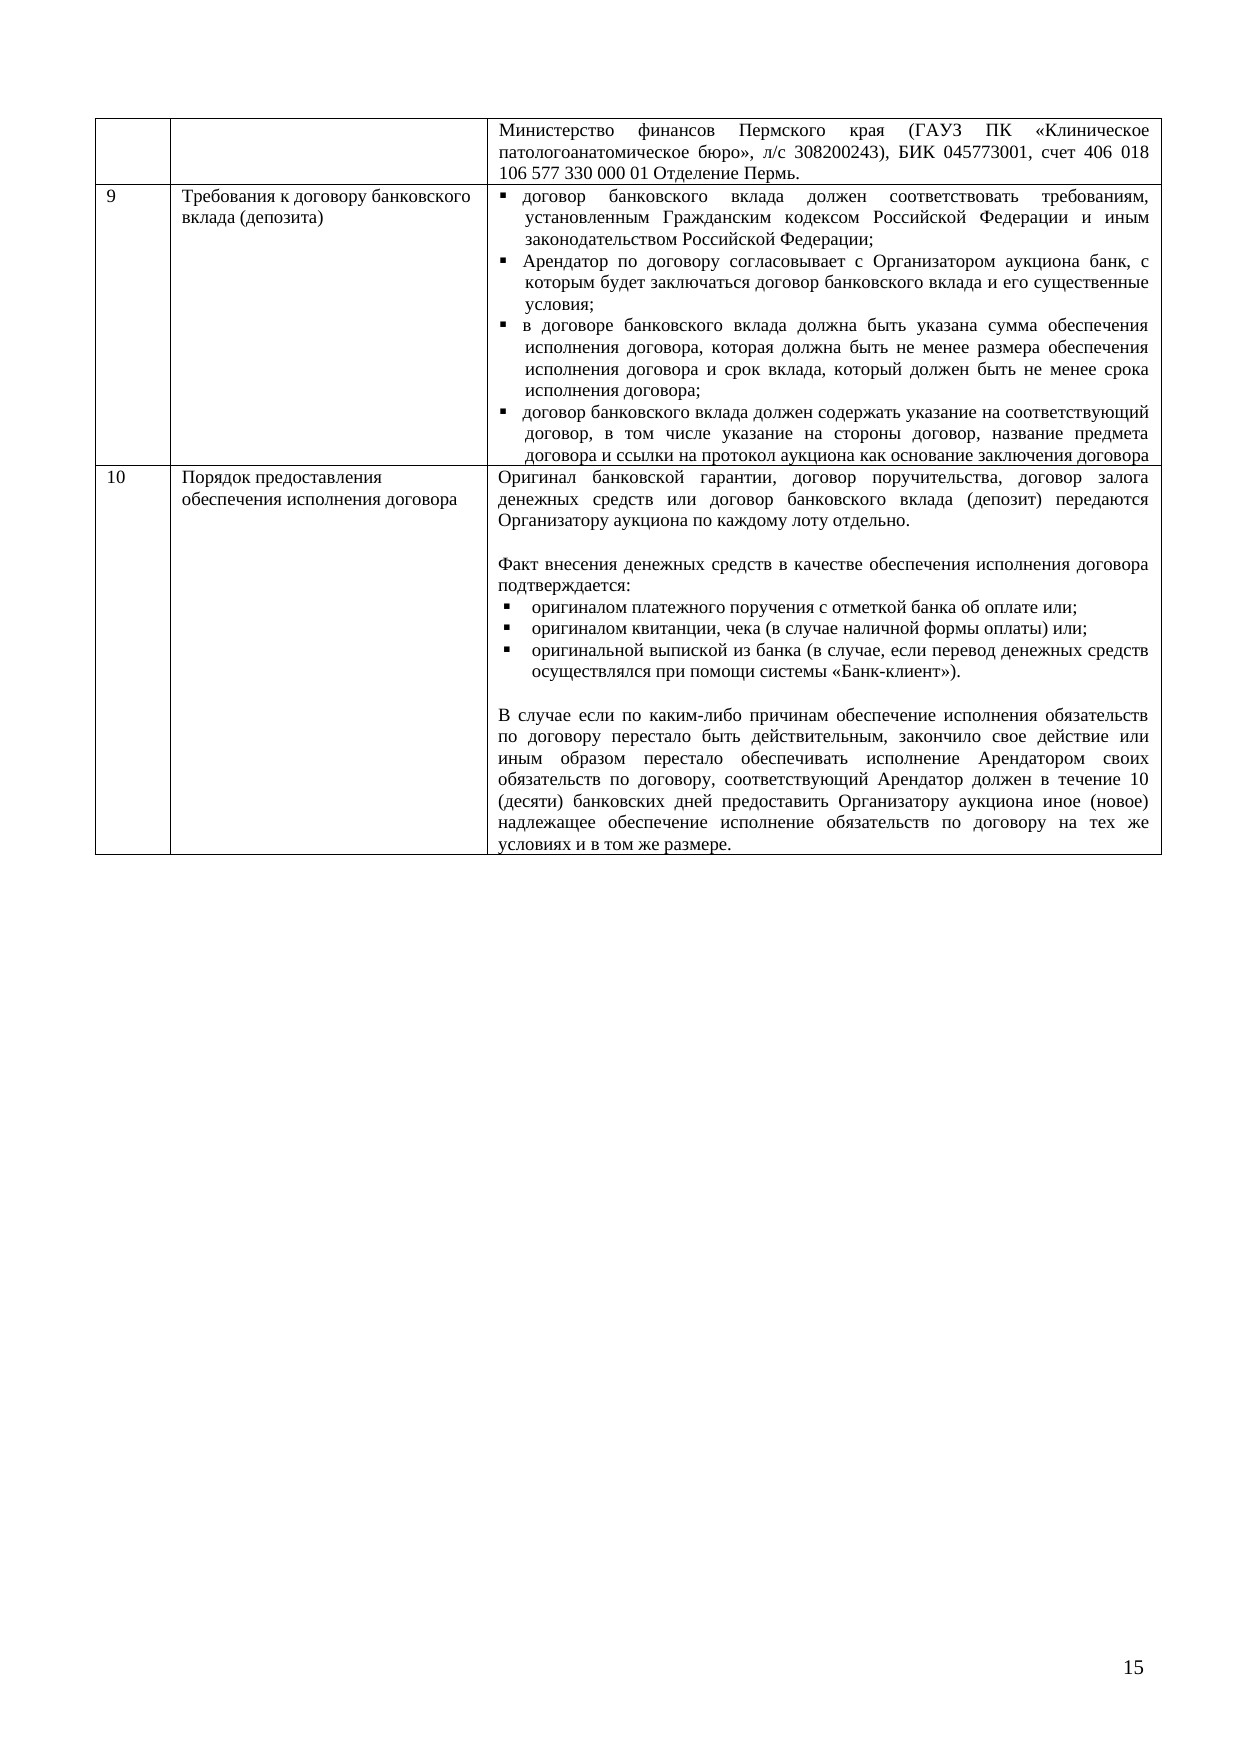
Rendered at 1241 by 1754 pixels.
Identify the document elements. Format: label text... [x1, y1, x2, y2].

table_cell Порядок предоставления обеспечения исполнения договора [171, 466, 487, 854]
table_cell договор банковского вклада должен соответствовать требованиям, установленным Гражданским кодексом Российской Федерации и иным законодательством Российской Федерации; Арендатор по договору согласовывает с Организатором аукциона банк, с которым будет заключаться договор банковского вклада и его существенные условия; в договоре банковского вклада должна быть указана сумма обеспечения исполнения договора, которая должна быть не менее размера обеспечения исполнения договора и срок вклада, который должен быть не менее срока исполнения договора; договор банковского вклада должен содержать указание на соответствующий договор, в том числе указание на стороны договор, название предмета договора и ссылки на протокол аукциона как основание заключения договора [488, 185, 1161, 465]
table_cell Требования к договору банковского вклада (депозита) [171, 185, 487, 465]
table_cell 9 [96, 185, 170, 465]
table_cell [171, 119, 487, 184]
table_cell 10 [96, 466, 170, 854]
table_cell 8 [96, 119, 170, 184]
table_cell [488, 119, 1161, 184]
table_cell Оригинал банковской гарантии, договор поручительства, договор залога денежных средств или договор банковского вклада (депозит) передаются Организатору аукциона по каждому лоту отдельно. Факт внесения денежных средств в качестве обеспечения исполнения договора подтверждается: оригиналом платежного поручения с отметкой банка об оплате или; оригиналом квитанции, чека (в случае наличной формы оплаты) или; оригинальной выпиской из банка (в случае, если перевод денежных средств осуществлялся при помощи системы «Банк-клиент»). В случае если по каким-либо причинам обеспечение исполнения обязательств по договору перестало быть действительным, закончило свое действие или иным образом перестало обеспечивать исполнение Арендатором своих обязательств по договору, соответствующий Арендатор должен в течение 10 (десяти) банковских дней предоставить Организатору аукциона иное (новое) надлежащее обеспечение исполнение обязательств по договору на тех же условиях и в том же размере. [488, 466, 1161, 854]
